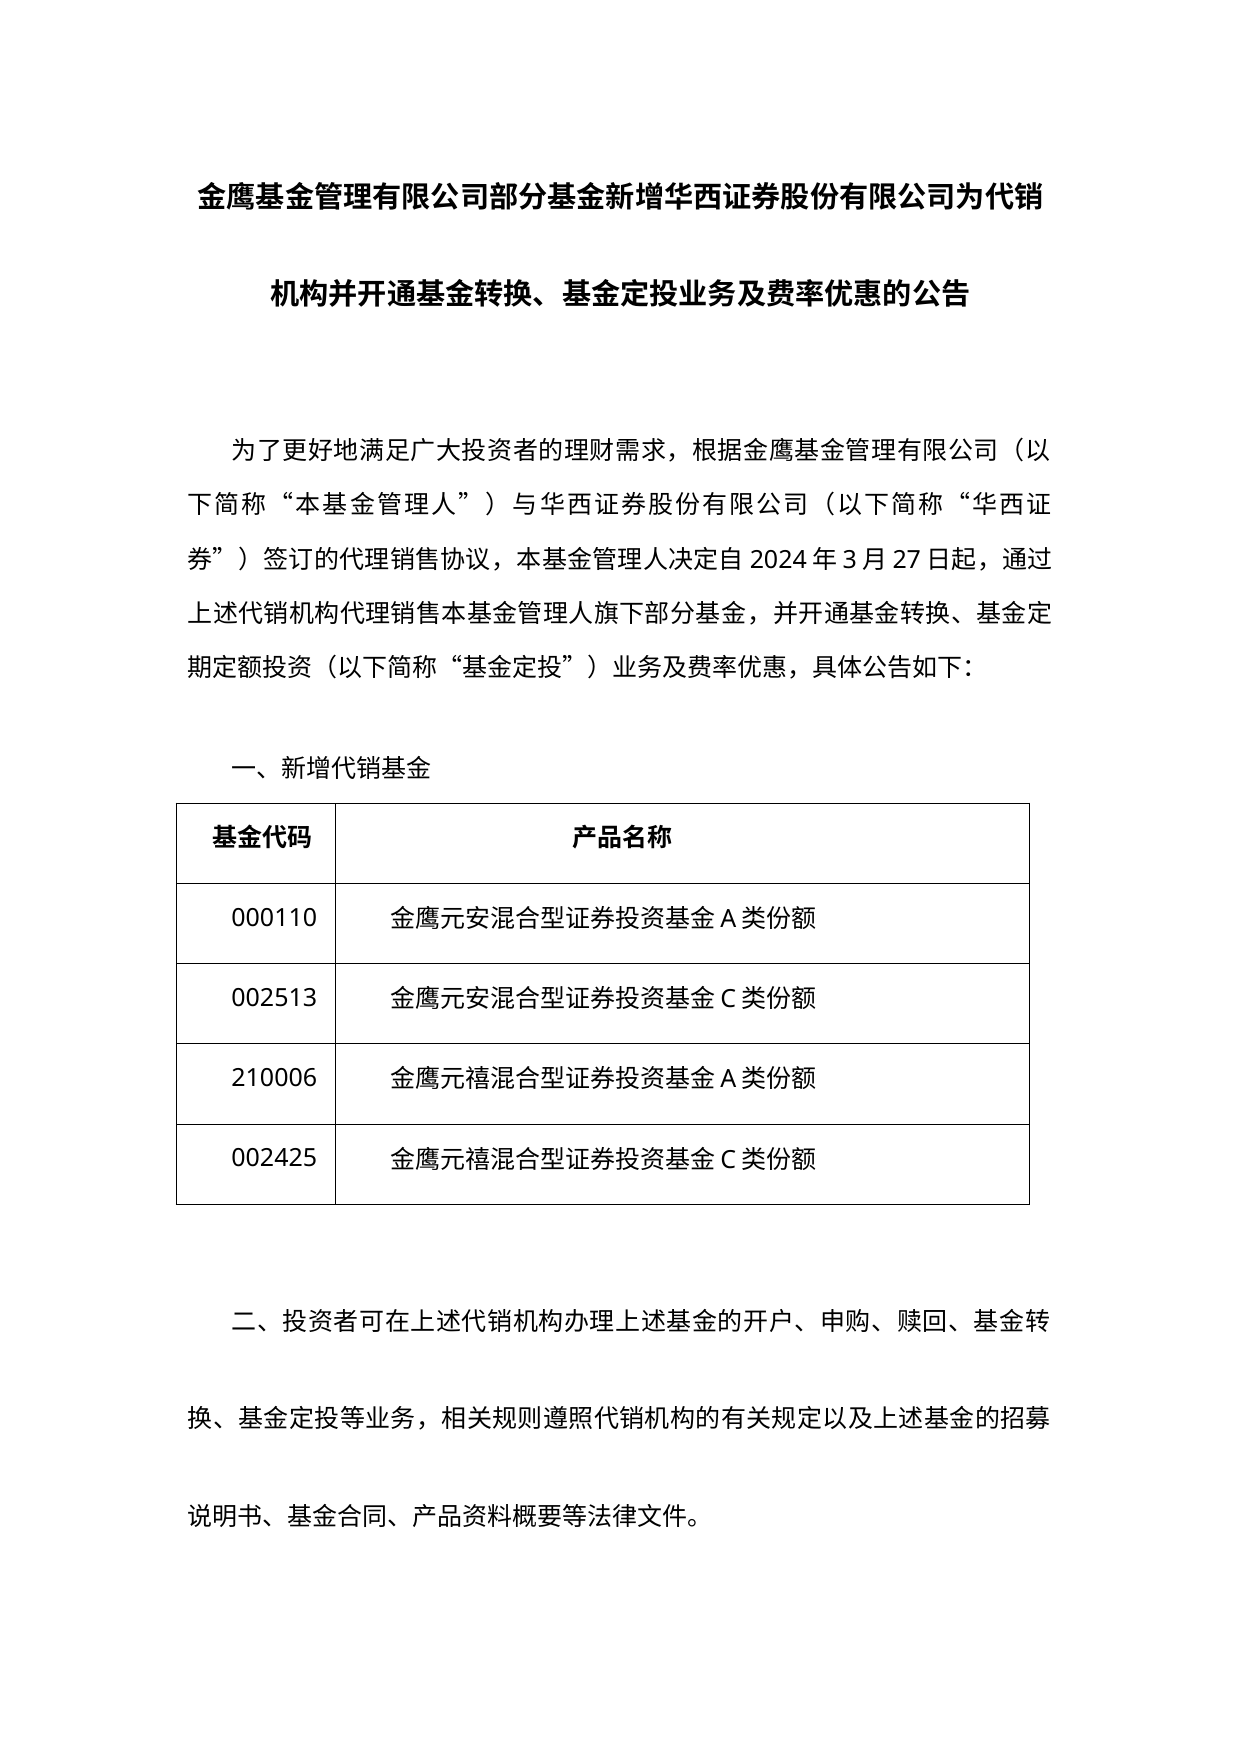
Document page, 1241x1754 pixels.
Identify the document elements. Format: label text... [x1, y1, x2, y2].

table_header 产品名称 [336, 804, 1029, 883]
table_cell 000110 [177, 884, 335, 963]
table_cell 金鹰元安混合型证券投资基金A类份额 [336, 884, 1029, 963]
table_cell 002425 [177, 1125, 335, 1204]
text 金鹰基金管理有限公司部分基金新增华西证券股份有限公司为代销机构并开通基金转换、基金定投业务及费率优惠的公告 [187, 162, 1053, 324]
table_cell 210006 [177, 1044, 335, 1124]
table_header 基金代码 [177, 804, 335, 883]
table_cell 002513 [177, 964, 335, 1043]
table_cell 金鹰元安混合型证券投资基金C类份额 [336, 964, 1029, 1043]
table_cell 金鹰元禧混合型证券投资基金A类份额 [336, 1044, 1029, 1124]
text 为了更好地满足广大投资者的理财需求，根据金鹰基金管理有限公司（以下简称“本基金管理人”）与华西证券股份有限公司（以下简称“华西证券”）签订的代理销售协议，本基金管理人决定自2024年3月27日起，通过上述代销机构代理销售本基金管理人旗下部分基金，并开通基金转换、基金定期定额投资（以下简称“基金定投”）业务及费率优惠，具体公告如下： [187, 430, 1053, 684]
text 二、投资者可在上述代销机构办理上述基金的开户、申购、赎回、基金转换、基金定投等业务，相关规则遵照代销机构的有关规定以及上述基金的招募说明书、基金合同、产品资料概要等法律文件。 [187, 1287, 1053, 1547]
table_cell 金鹰元禧混合型证券投资基金C类份额 [336, 1125, 1029, 1204]
text 一、新增代销基金 [187, 748, 1053, 784]
